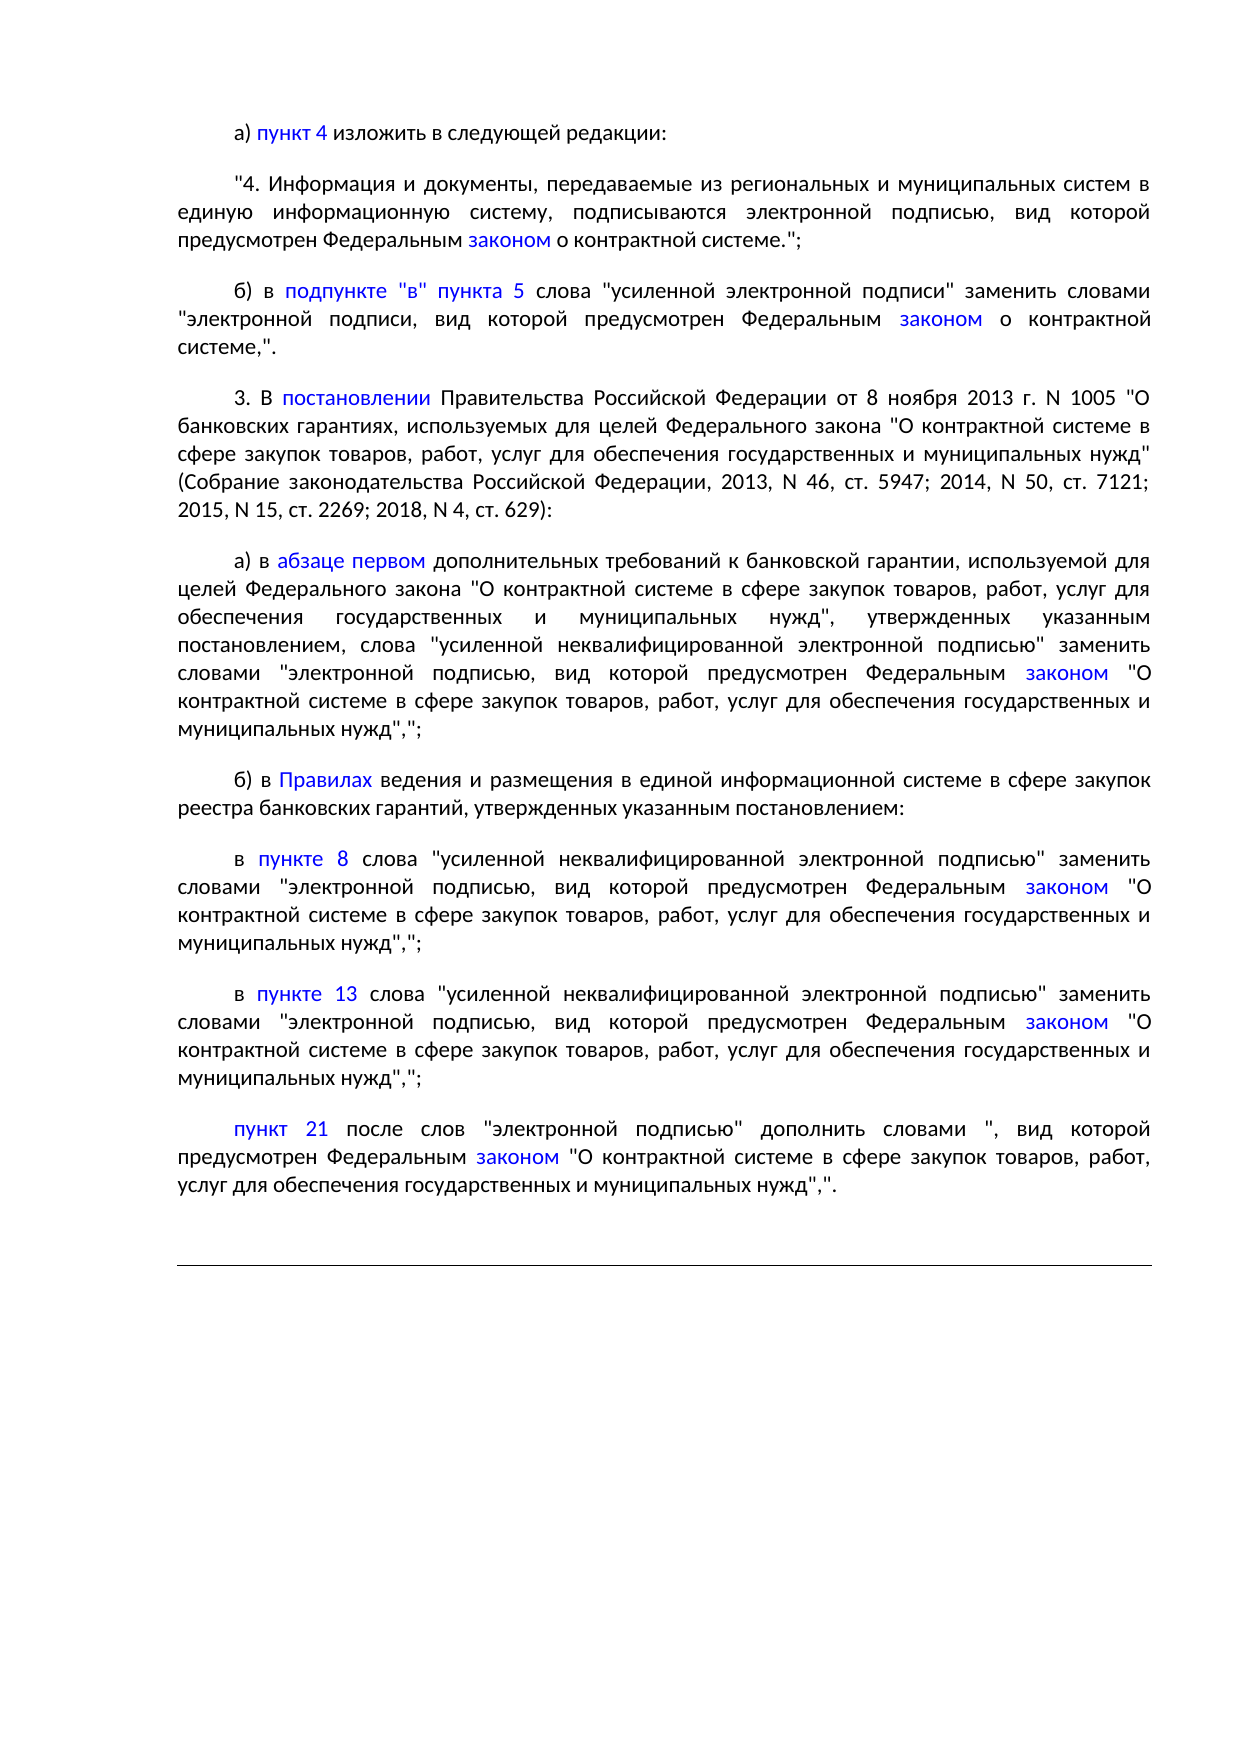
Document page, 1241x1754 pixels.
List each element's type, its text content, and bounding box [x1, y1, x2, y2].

text б) в подпункте "в" пункта 5 слова "усиленной электронной подписи" заменить словами "электронной подписи, вид которой предусмотрен Федеральным законом о контрактной системе,". [177, 276, 1152, 360]
text б) в Правилах ведения и размещения в единой информационной системе в сфере закупок реестра банковских гарантий, утвержденных указанным постановлением: [177, 765, 1152, 821]
text а) пункт 4 изложить в следующей редакции: [177, 118, 1152, 146]
text в пункте 8 слова "усиленной неквалифицированной электронной подписью" заменить словами "электронной подписью, вид которой предусмотрен Федеральным законом "О контрактной системе в сфере закупок товаров, работ, услуг для обеспечения государственных и муниципальных нужд","; [177, 844, 1152, 956]
text 3. В постановлении Правительства Российской Федерации от 8 ноября 2013 г. N 1005 "О банковских гарантиях, используемых для целей Федерального закона "О контрактной системе в сфере закупок товаров, работ, услуг для обеспечения государственных и муниципальных нужд" (Собрание законодательства Российской Федерации, 2013, N 46, ст. 5947; 2014, N 50, ст. 7121; 2015, N 15, ст. 2269; 2018, N 4, ст. 629): [177, 383, 1152, 523]
text в пункте 13 слова "усиленной неквалифицированной электронной подписью" заменить словами "электронной подписью, вид которой предусмотрен Федеральным законом "О контрактной системе в сфере закупок товаров, работ, услуг для обеспечения государственных и муниципальных нужд","; [177, 979, 1152, 1091]
text "4. Информация и документы, передаваемые из региональных и муниципальных систем в единую информационную систему, подписываются электронной подписью, вид которой предусмотрен Федеральным законом о контрактной системе."; [177, 169, 1152, 253]
text а) в абзаце первом дополнительных требований к банковской гарантии, используемой для целей Федерального закона "О контрактной системе в сфере закупок товаров, работ, услуг для обеспечения государственных и муниципальных нужд", утвержденных указанным постановлением, слова "усиленной неквалифицированной электронной подписью" заменить словами "электронной подписью, вид которой предусмотрен Федеральным законом "О контрактной системе в сфере закупок товаров, работ, услуг для обеспечения государственных и муниципальных нужд","; [177, 546, 1152, 742]
text пункт 21 после слов "электронной подписью" дополнить словами ", вид которой предусмотрен Федеральным законом "О контрактной системе в сфере закупок товаров, работ, услуг для обеспечения государственных и муниципальных нужд",". [177, 1114, 1152, 1198]
